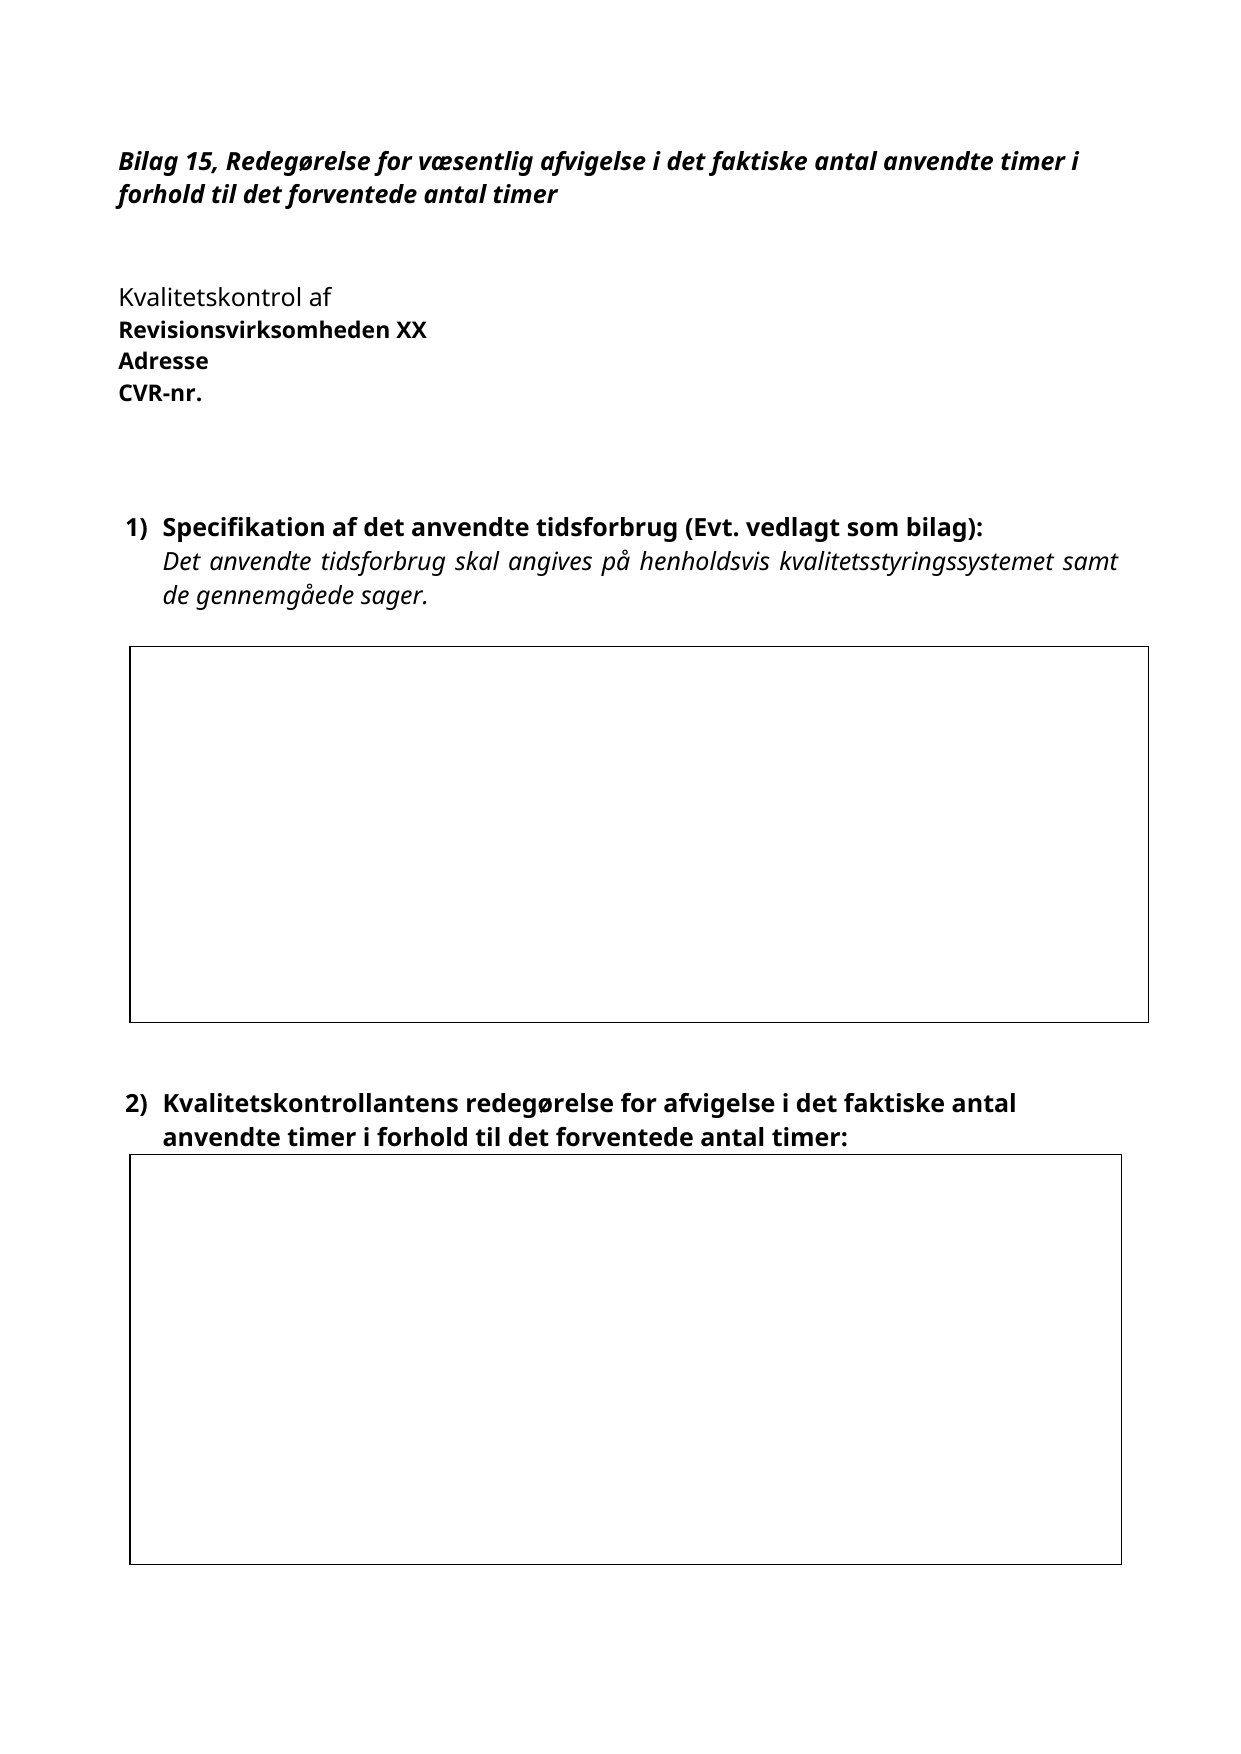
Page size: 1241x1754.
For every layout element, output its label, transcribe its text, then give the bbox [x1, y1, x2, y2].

text Adresse [118, 345, 1122, 376]
list Kvalitetskontrollantens redegørelse for afvigelse i det faktiske antal anvendte timer i forhold til det forventede antal timer: [125, 1086, 1122, 1154]
text Kvalitetskontrol af [118, 280, 1122, 314]
table_header [131, 1155, 1121, 1564]
list Specifikation af det anvendte tidsforbrug (Evt. vedlagt som bilag): [125, 510, 1122, 544]
subtitle Bilag 15, Redegørelse for væsentlig afvigelse i det faktiske antal anvendte timer i forhold til det forventede antal timer [118, 143, 1122, 211]
text CVR-nr. [118, 376, 1122, 408]
table_header [131, 647, 1148, 1022]
list Det anvendte tidsforbrug skal angives på henholdsvis kvalitetsstyringssystemet samt de gennemgåede sager. [162, 544, 1122, 612]
text Revisionsvirksomheden XX [118, 314, 1122, 345]
